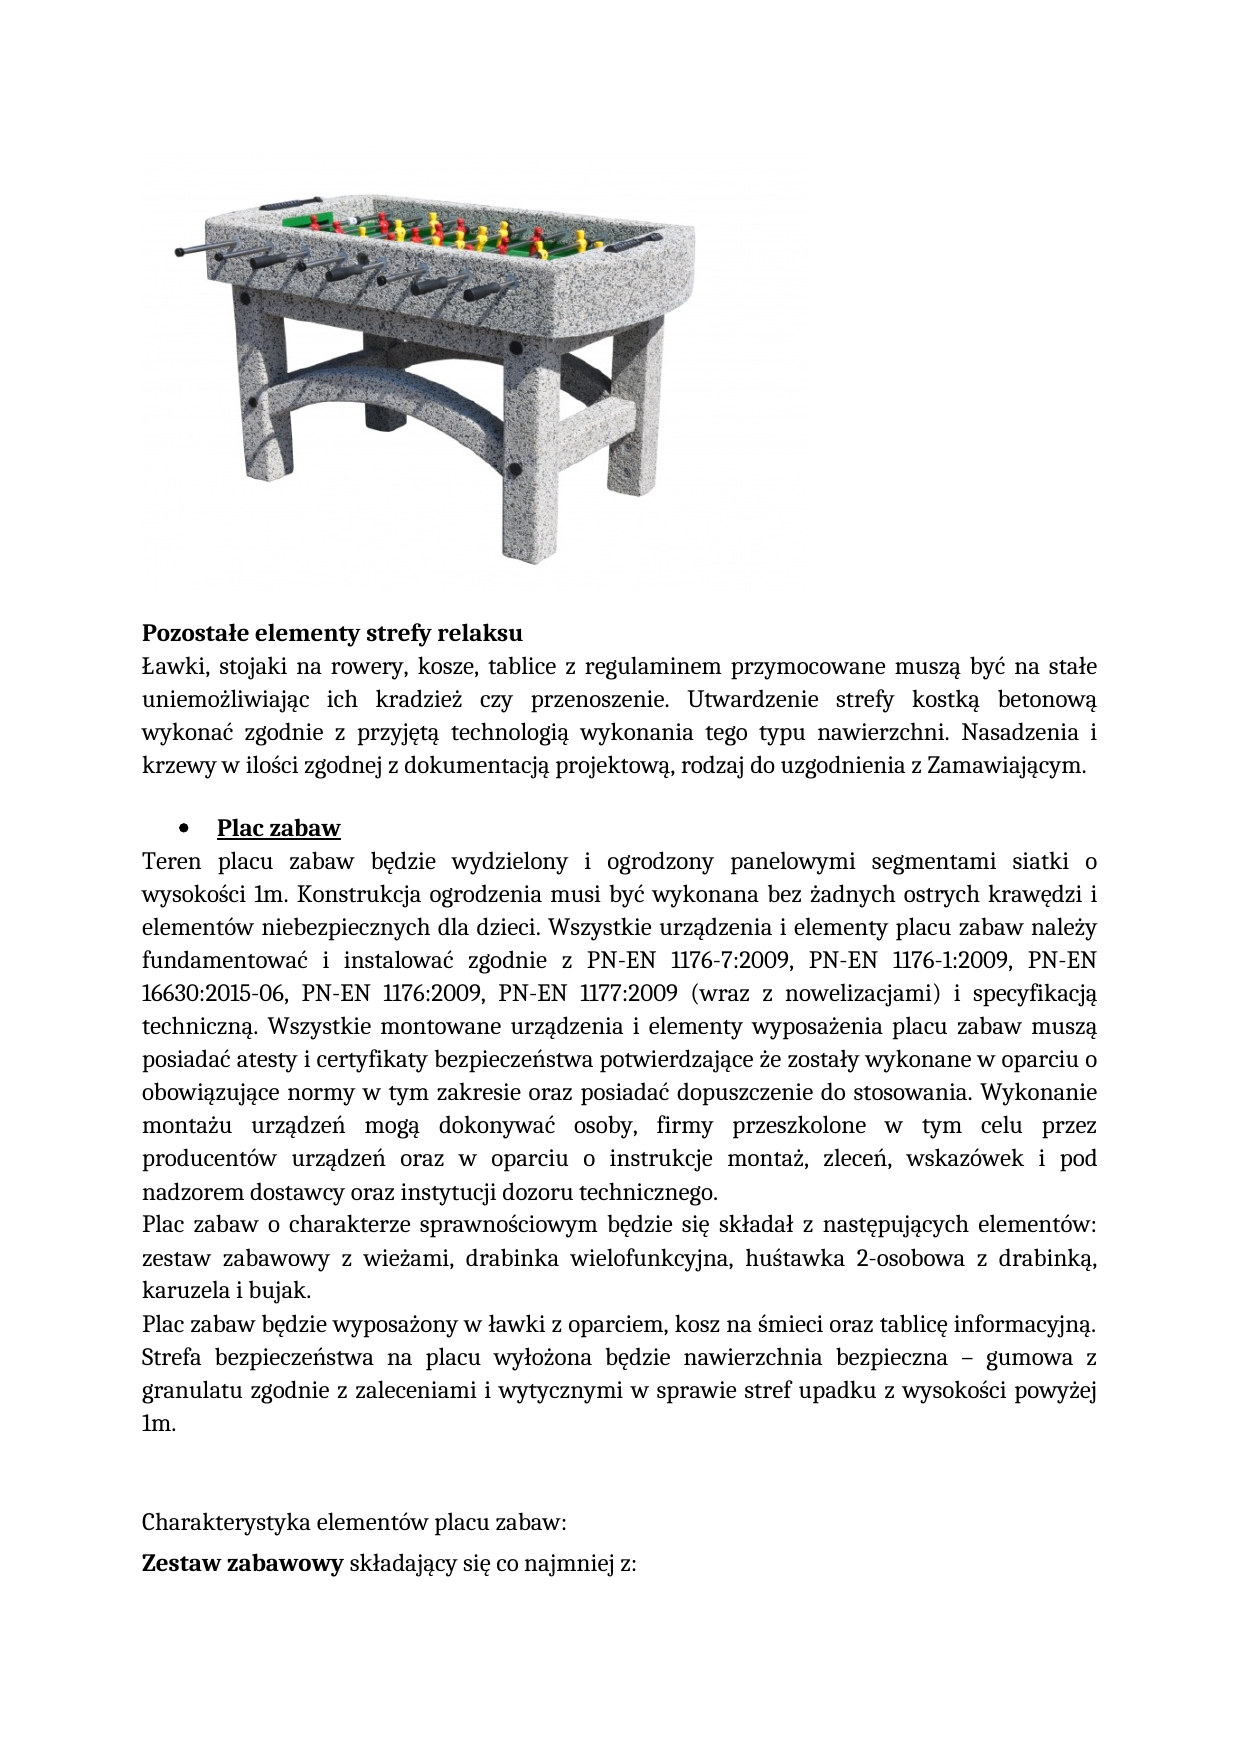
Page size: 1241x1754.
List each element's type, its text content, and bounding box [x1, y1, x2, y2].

text Plac zabaw o charakterze sprawnościowym będzie się składał z następujących elementów: zestaw zabawowy z wieżami, drabinka wielofunkcyjna, huśtawka 2-osobowa z drabinką, karuzela i bujak. [142, 1210, 1098, 1305]
text Ławki, stojaki na rowery, kosze, tablice z regulaminem przymocowane muszą być na stałe uniemożliwiając ich kradzież czy przenoszenie. Utwardzenie strefy kostką betonową wykonać zgodnie z przyjętą technologią wykonania tego typu nawierzchni. Nasadzenia i krzewy w ilości zgodnej z dokumentacją projektową, rodzaj do uzgodnienia z Zamawiającym. [142, 652, 1098, 780]
text Charakterystyka elementów placu zabaw: [142, 1508, 1098, 1536]
text Teren placu zabaw będzie wydzielony i ogrodzony panelowymi segmentami siatki o wysokości 1m. Konstrukcja ogrodzenia musi być wykonana bez żadnych ostrych krawędzi i elementów niebezpiecznych dla dzieci. Wszystkie urządzenia i elementy placu zabaw należy fundamentować i instalować zgodnie z PN-EN 1176-7:2009, PN-EN 1176-1:2009, PN-EN 16630:2015-06, PN-EN 1176:2009, PN-EN 1177:2009 (wraz z nowelizacjami) i specyfikacją techniczną. Wszystkie montowane urządzenia i elementy wyposażenia placu zabaw muszą posiadać atesty i certyfikaty bezpieczeństwa potwierdzające że zostały wykonane w oparciu o obowiązujące normy w tym zakresie oraz posiadać dopuszczenie do stosowania. Wykonanie montażu urządzeń mogą dokonywać osoby, firmy przeszkolone w tym celu przez producentów urządzeń oraz w oparciu o instrukcje montaż, zleceń, wskazówek i pod nadzorem dostawcy oraz instytucji dozoru technicznego. [142, 847, 1098, 1206]
text Plac zabaw będzie wyposażony w ławki z oparciem, kosz na śmieci oraz tablicę informacyjną. Strefa bezpieczeństwa na placu wyłożona będzie nawierzchnia bezpieczna – gumowa z granulatu zgodnie z zaleceniami i wytycznymi w sprawie stref upadku z wysokości powyżej 1m. [142, 1309, 1098, 1437]
list Plac zabaw [179, 814, 1098, 843]
text Pozostałe elementy strefy relaksu [142, 619, 1098, 648]
picture [141, 147, 808, 590]
text Zestaw zabawowy składający się co najmniej z: [142, 1549, 1098, 1578]
